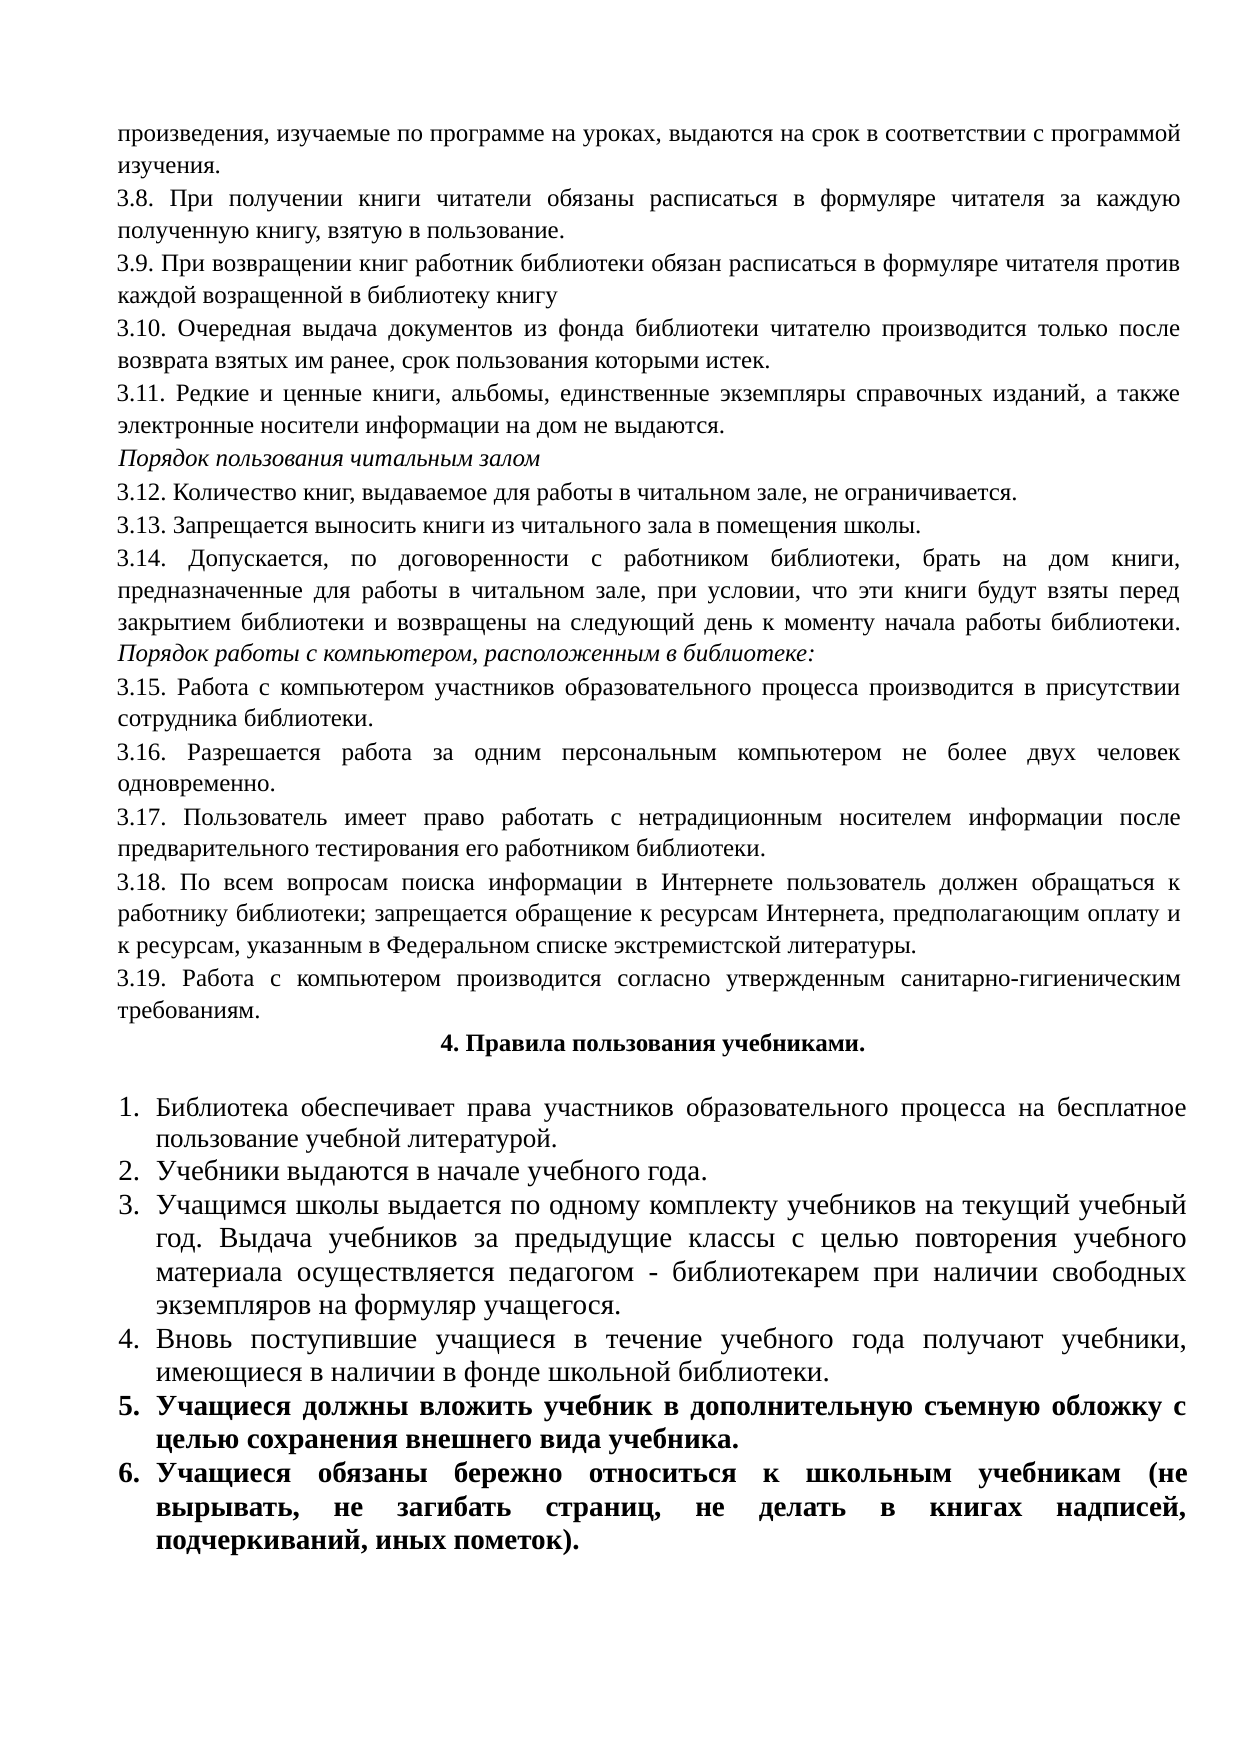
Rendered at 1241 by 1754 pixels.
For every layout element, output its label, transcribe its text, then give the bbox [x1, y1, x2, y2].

list Учащиеся должны вложить учебник в дополнительную съемную обложку с целью сохранения внешнего вида учебника. [118, 1388, 1187, 1455]
text Порядок пользования читальным залом [118, 443, 1187, 472]
text 3.13. Запрещается выносить книги из читального зала в помещения школы. [116, 510, 1182, 538]
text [116, 118, 1182, 179]
text 3.18. По всем вопросам поиска информации в Интернете пользователь должен обращаться к работнику библиотеки; запрещается обращение к ресурсам Интернета, предполагающим оплату и к ресурсам, указанным в Федеральном списке экстремистской литературы. [116, 867, 1182, 959]
list Учащимся школы выдается по одному комплекту учебников на текущий учебный год. Выдача учебников за предыдущие классы с целью повторения учебного материала осуществляется педагогом - библиотекарем при наличии свободных экземпляров на формуляр учащегося. [118, 1187, 1187, 1321]
text 3.19. Работа с компьютером производится согласно утвержденным санитарно-гигиеническим требованиям. [116, 963, 1182, 1024]
text 3.14. Допускается, по договоренности с работником библиотеки, брать на дом книги, предназначенные для работы в читальном зале, при условии, что эти книги будут взяты перед закрытием библиотеки и возвращены на следующий день к моменту начала работы библиотеки. Порядок работы с компьютером, расположенным в библиотеке: [116, 543, 1182, 667]
list Учащиеся обязаны бережно относиться к школьным учебникам (не вырывать, не загибать страниц, не делать в книгах надписей, подчеркиваний, иных пометок). [118, 1455, 1187, 1556]
text 3.9. При возвращении книг работник библиотеки обязан расписаться в формуляре читателя против каждой возращенной в библиотеку книгу [116, 248, 1182, 309]
text 3.11. Редкие и ценные книги, альбомы, единственные экземпляры справочных изданий, а также электронные носители информации на дом не выдаются. [116, 378, 1182, 439]
list Библиотека обеспечивает права участников образовательного процесса на бесплатное пользование учебной литературой. [118, 1089, 1187, 1153]
text 3.12. Количество книг, выдаваемое для работы в читальном зале, не ограничивается. [116, 477, 1182, 505]
text 3.8. При получении книги читатели обязаны расписаться в формуляре читателя за каждую полученную книгу, взятую в пользование. [116, 183, 1182, 244]
text 3.10. Очередная выдача документов из фонда библиотеки читателю производится только после возврата взятых им ранее, срок пользования которыми истек. [116, 313, 1182, 374]
text 3.16. Разрешается работа за одним персональным компьютером не более двух человек одновременно. [116, 737, 1182, 797]
text 3.15. Работа с компьютером участников образовательного процесса производится в присутствии сотрудника библиотеки. [116, 672, 1182, 732]
text 4. Правила пользования учебниками. [118, 1028, 1187, 1057]
list Учебники выдаются в начале учебного года. [118, 1153, 1187, 1187]
list Вновь поступившие учащиеся в течение учебного года получают учебники, имеющиеся в наличии в фонде школьной библиотеки. [118, 1321, 1187, 1388]
text 3.17. Пользователь имеет право работать с нетрадиционным носителем информации после предварительного тестирования его работником библиотеки. [116, 802, 1182, 862]
